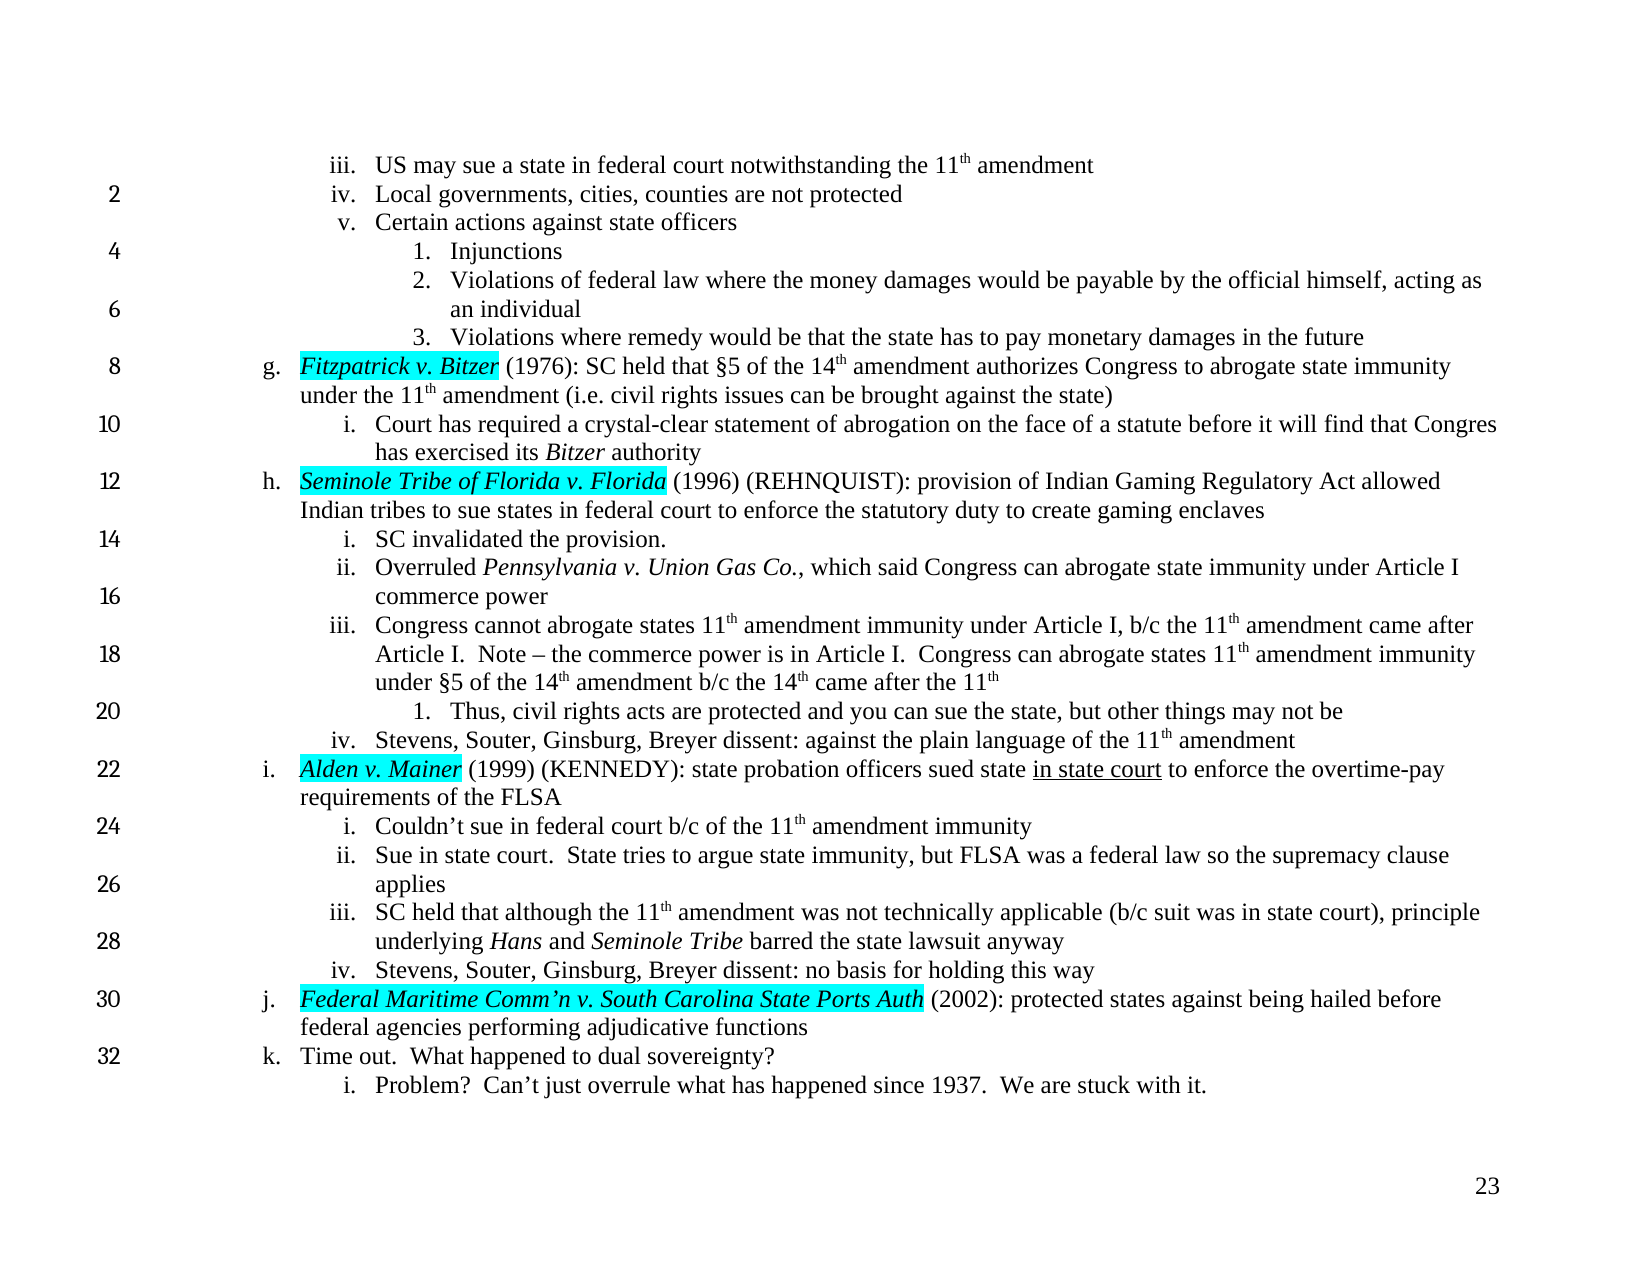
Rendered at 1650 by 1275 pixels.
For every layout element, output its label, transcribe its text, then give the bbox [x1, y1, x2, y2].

list Overruled Pennsylvania v. Union Gas Co., which said Congress can abrogate state immunity under Article I commerce power [356, 552, 1500, 610]
list Couldn’t sue in federal court b/c of the 11th amendment immunity [356, 811, 1500, 840]
list Violations of federal law where the money damages would be payable by the official himself, acting as an individual [412, 265, 1500, 322]
list Certain actions against state officers [356, 207, 1500, 236]
list Seminole Tribe of Florida v. Florida (1996) (REHNQUIST): provision of Indian Gaming Regulatory Act allowed Indian tribes to sue states in federal court to enforce the statutory duty to create gaming enclaves [262, 466, 1500, 524]
list SC held that although the 11th amendment was not technically applicable (b/c suit was in state court), principle underlying Hans and Seminole Tribe barred the state lawsuit anyway [356, 897, 1500, 955]
list US may sue a state in federal court notwithstanding the 11th amendment [356, 150, 1500, 179]
list Alden v. Mainer (1999) (KENNEDY): state probation officers sued state in state court to enforce the overtime-pay requirements of the FLSA [262, 754, 1500, 811]
list Federal Maritime Comm’n v. South Carolina State Ports Auth (2002): protected states against being hailed before federal agencies performing adjudicative functions [262, 984, 1500, 1041]
list Court has required a crystal-clear statement of abrogation on the face of a statute before it will find that Congres has exercised its Bitzer authority [356, 409, 1500, 466]
list Time out. What happened to dual sovereignty? [262, 1041, 1500, 1070]
list Thus, civil rights acts are protected and you can sue the state, but other things may not be [412, 696, 1500, 725]
list Local governments, cities, counties are not protected [356, 179, 1500, 207]
list Violations where remedy would be that the state has to pay monetary damages in the future [412, 322, 1500, 351]
list Congress cannot abrogate states 11th amendment immunity under Article I, b/c the 11th amendment came after Article I. Note – the commerce power is in Article I. Congress can abrogate states 11th amendment immunity under §5 of the 14th amendment b/c the 14th came after the 11th [356, 610, 1500, 696]
list Problem? Can’t just overrule what has happened since 1937. We are stuck with it. [356, 1070, 1500, 1099]
list Stevens, Souter, Ginsburg, Breyer dissent: against the plain language of the 11th amendment [356, 725, 1500, 754]
list Sue in state court. State tries to argue state immunity, but FLSA was a federal law so the supremacy clause applies [356, 840, 1500, 897]
list Fitzpatrick v. Bitzer (1976): SC held that §5 of the 14th amendment authorizes Congress to abrogate state immunity under the 11th amendment (i.e. civil rights issues can be brought against the state) [262, 351, 1500, 409]
list Injunctions [412, 236, 1500, 265]
list Stevens, Souter, Ginsburg, Breyer dissent: no basis for holding this way [356, 955, 1500, 984]
list SC invalidated the provision. [356, 524, 1500, 552]
